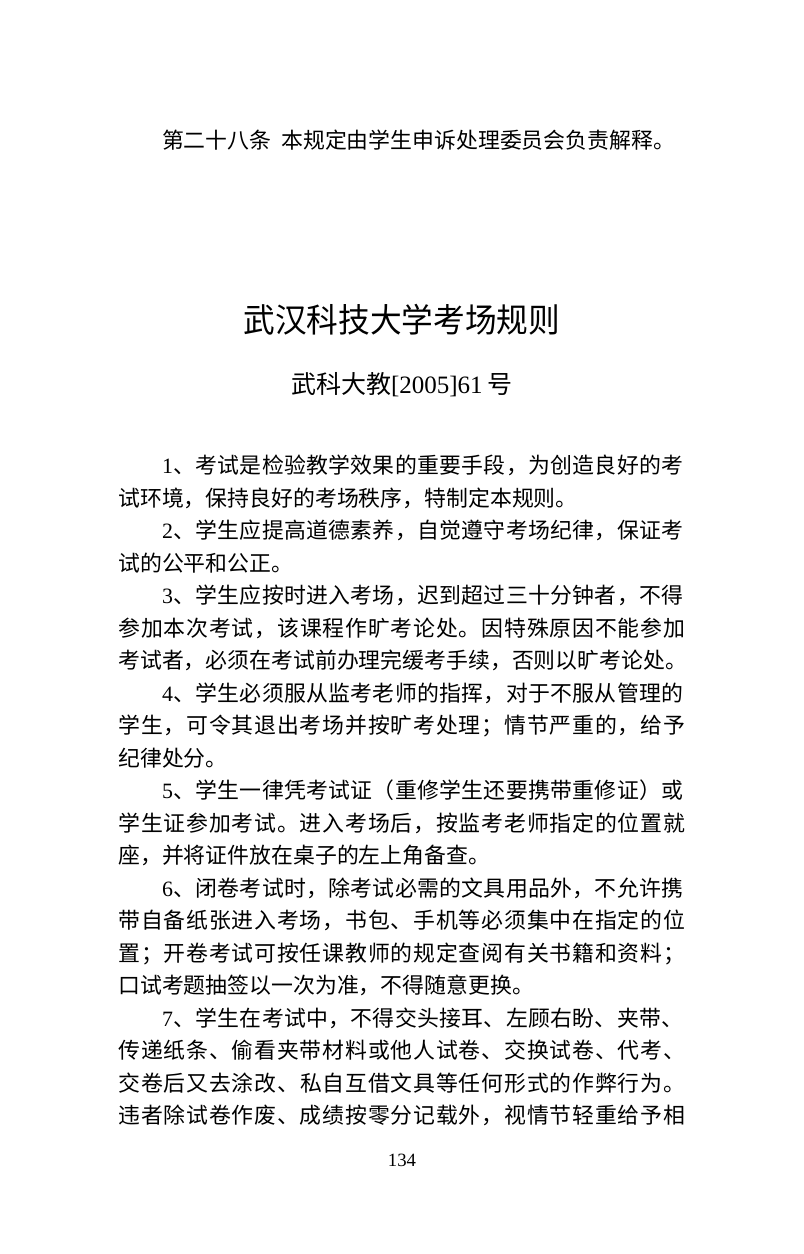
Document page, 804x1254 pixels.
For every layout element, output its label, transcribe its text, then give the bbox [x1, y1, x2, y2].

text 4、学生必须服从监考老师的指挥，对于不服从管理的学生，可令其退出考场并按旷考处理；情节严重的，给予纪律处分。 [118, 675, 685, 773]
text 第二十八条 本规定由学生申诉处理委员会负责解释。 [118, 123, 685, 155]
text 武汉科技大学考场规则 [118, 285, 685, 350]
text 2、学生应提高道德素养，自觉遵守考场纪律，保证考试的公平和公正。 [118, 513, 685, 578]
text 3、学生应按时进入考场，迟到超过三十分钟者，不得参加本次考试，该课程作旷考论处。因特殊原因不能参加考试者，必须在考试前办理完缓考手续，否则以旷考论处。 [118, 578, 685, 675]
text 武科大教[2005]61号 [118, 350, 685, 415]
text 5、学生一律凭考试证（重修学生还要携带重修证）或学生证参加考试。进入考场后，按监考老师指定的位置就座，并将证件放在桌子的左上角备查。 [118, 773, 685, 870]
text 6、闭卷考试时，除考试必需的文具用品外，不允许携带自备纸张进入考场，书包、手机等必须集中在指定的位置；开卷考试可按任课教师的规定查阅有关书籍和资料；口试考题抽签以一次为准，不得随意更换。 [118, 870, 685, 1000]
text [118, 1000, 685, 1130]
text 1、考试是检验教学效果的重要手段，为创造良好的考试环境，保持良好的考场秩序，特制定本规则。 [118, 448, 685, 513]
